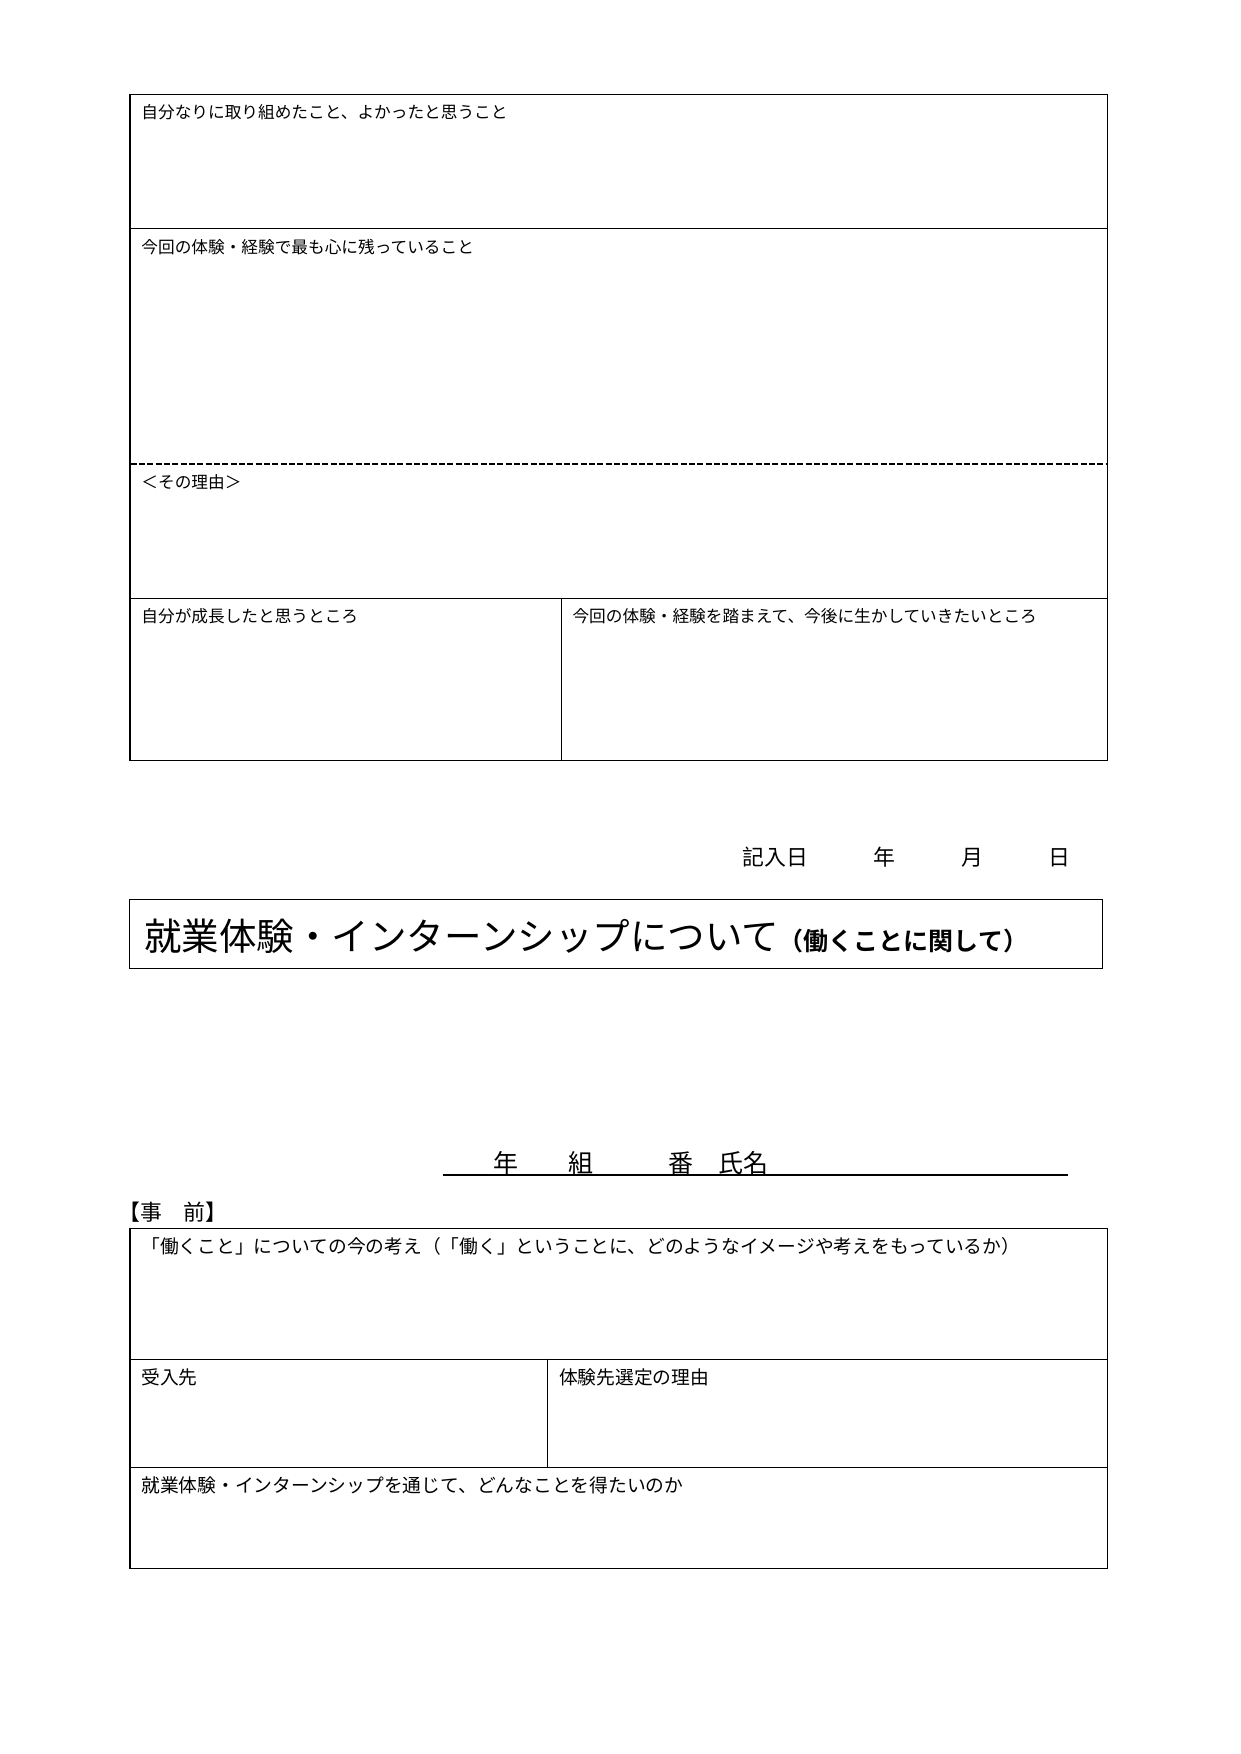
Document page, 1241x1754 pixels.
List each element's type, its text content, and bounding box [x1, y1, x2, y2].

table_cell 就業体験・インターンシップを通じて、どんなことを得たいのか [131, 1468, 1107, 1568]
text 年 組 番 氏名 [118, 1128, 1122, 1194]
table_header 自分なりに取り組めたこと、よかったと思うこと [131, 95, 1107, 228]
table_cell 今回の体験・経験を踏まえて、今後に生かしていきたいところ [562, 599, 1107, 760]
table_header 「働くこと」についての今の考え（「働く」ということに、どのようなイメージや考えをもっているか） [131, 1229, 1107, 1358]
table_cell 体験先選定の理由 [548, 1360, 1107, 1467]
text 【事 前】 [118, 1194, 1122, 1228]
table_cell 受入先 [131, 1360, 547, 1467]
table_cell 自分が成長したと思うところ [131, 599, 561, 760]
table_cell ＜その理由＞ [131, 463, 1107, 598]
table_cell 今回の体験・経験で最も心に残っていること [131, 229, 1107, 462]
